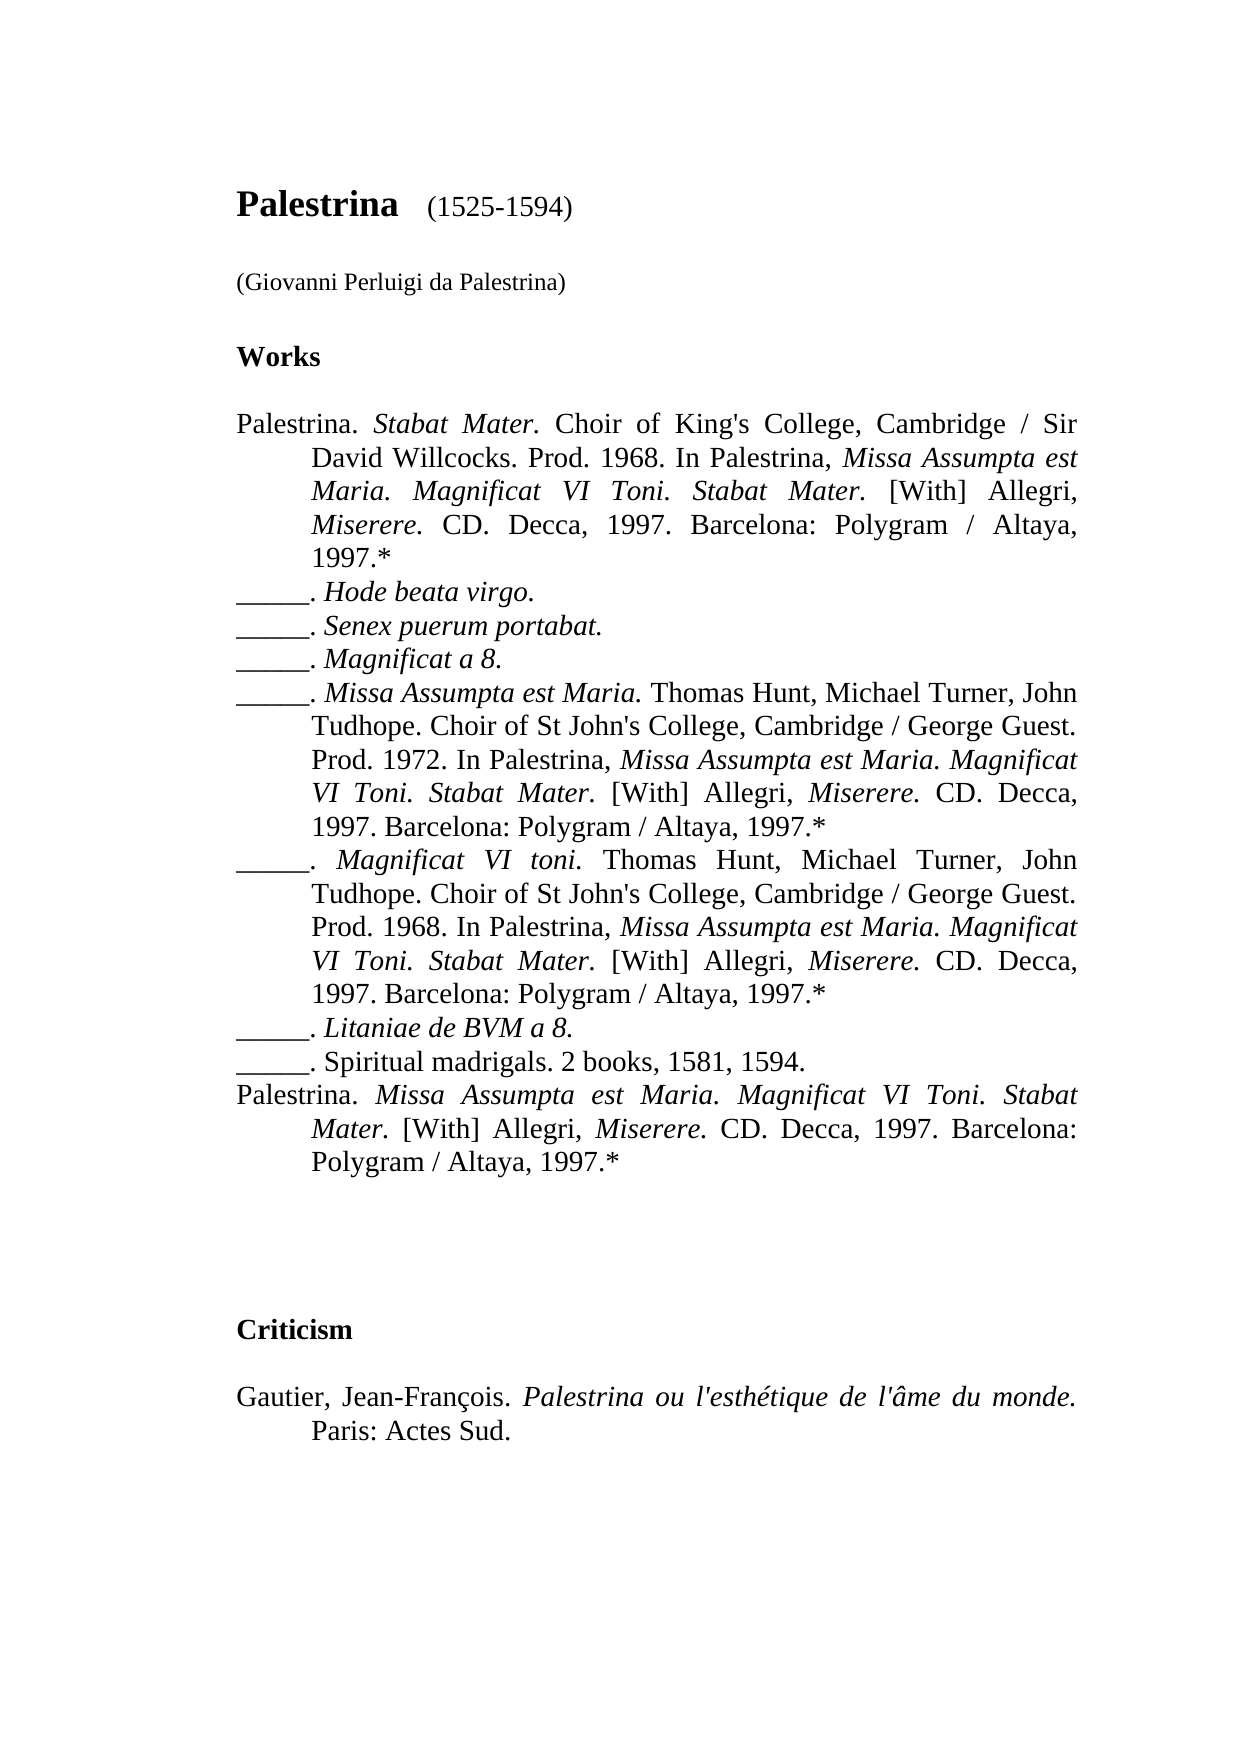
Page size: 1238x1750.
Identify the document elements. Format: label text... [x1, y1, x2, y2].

text Palestrina. Missa Assumpta est Maria. Magnificat VI Toni. Stabat Mater. [With] Allegri, Miserere. CD. Decca, 1997. Barcelona: Polygram / Altaya, 1997.* [236, 1077, 1078, 1178]
text Palestrina (1525-1594) [236, 181, 1078, 224]
text Works [236, 339, 1078, 373]
text _____. Litaniae de BVM a 8. [236, 1010, 1078, 1044]
text Gautier, Jean-François. Palestrina ou l'esthétique de l'âme du monde. Paris: Actes Sud. [236, 1379, 1078, 1446]
text Palestrina. Stabat Mater. Choir of King's College, Cambridge / Sir David Willcocks. Prod. 1968. In Palestrina, Missa Assumpta est Maria. Magnificat VI Toni. Stabat Mater. [With] Allegri, Miserere. CD. Decca, 1997. Barcelona: Polygram / Altaya, 1997.* [236, 406, 1078, 574]
text _____. Magnificat VI toni. Thomas Hunt, Michael Turner, John Tudhope. Choir of St John's College, Cambridge / George Guest. Prod. 1968. In Palestrina, Missa Assumpta est Maria. Magnificat VI Toni. Stabat Mater. [With] Allegri, Miserere. CD. Decca, 1997. Barcelona: Polygram / Altaya, 1997.* [236, 842, 1078, 1010]
text _____. Senex puerum portabat. [236, 608, 1078, 641]
text _____. Missa Assumpta est Maria. Thomas Hunt, Michael Turner, John Tudhope. Choir of St John's College, Cambridge / George Guest. Prod. 1972. In Palestrina, Missa Assumpta est Maria. Magnificat VI Toni. Stabat Mater. [With] Allegri, Miserere. CD. Decca, 1997. Barcelona: Polygram / Altaya, 1997.* [236, 675, 1078, 842]
text _____. Magnificat a 8. [236, 641, 1078, 675]
text _____. Spiritual madrigals. 2 books, 1581, 1594. [236, 1044, 1078, 1077]
text _____. Hode beata virgo. [236, 574, 1078, 608]
text Criticism [236, 1312, 1078, 1346]
text (Giovanni Perluigi da Palestrina) [236, 267, 1078, 296]
